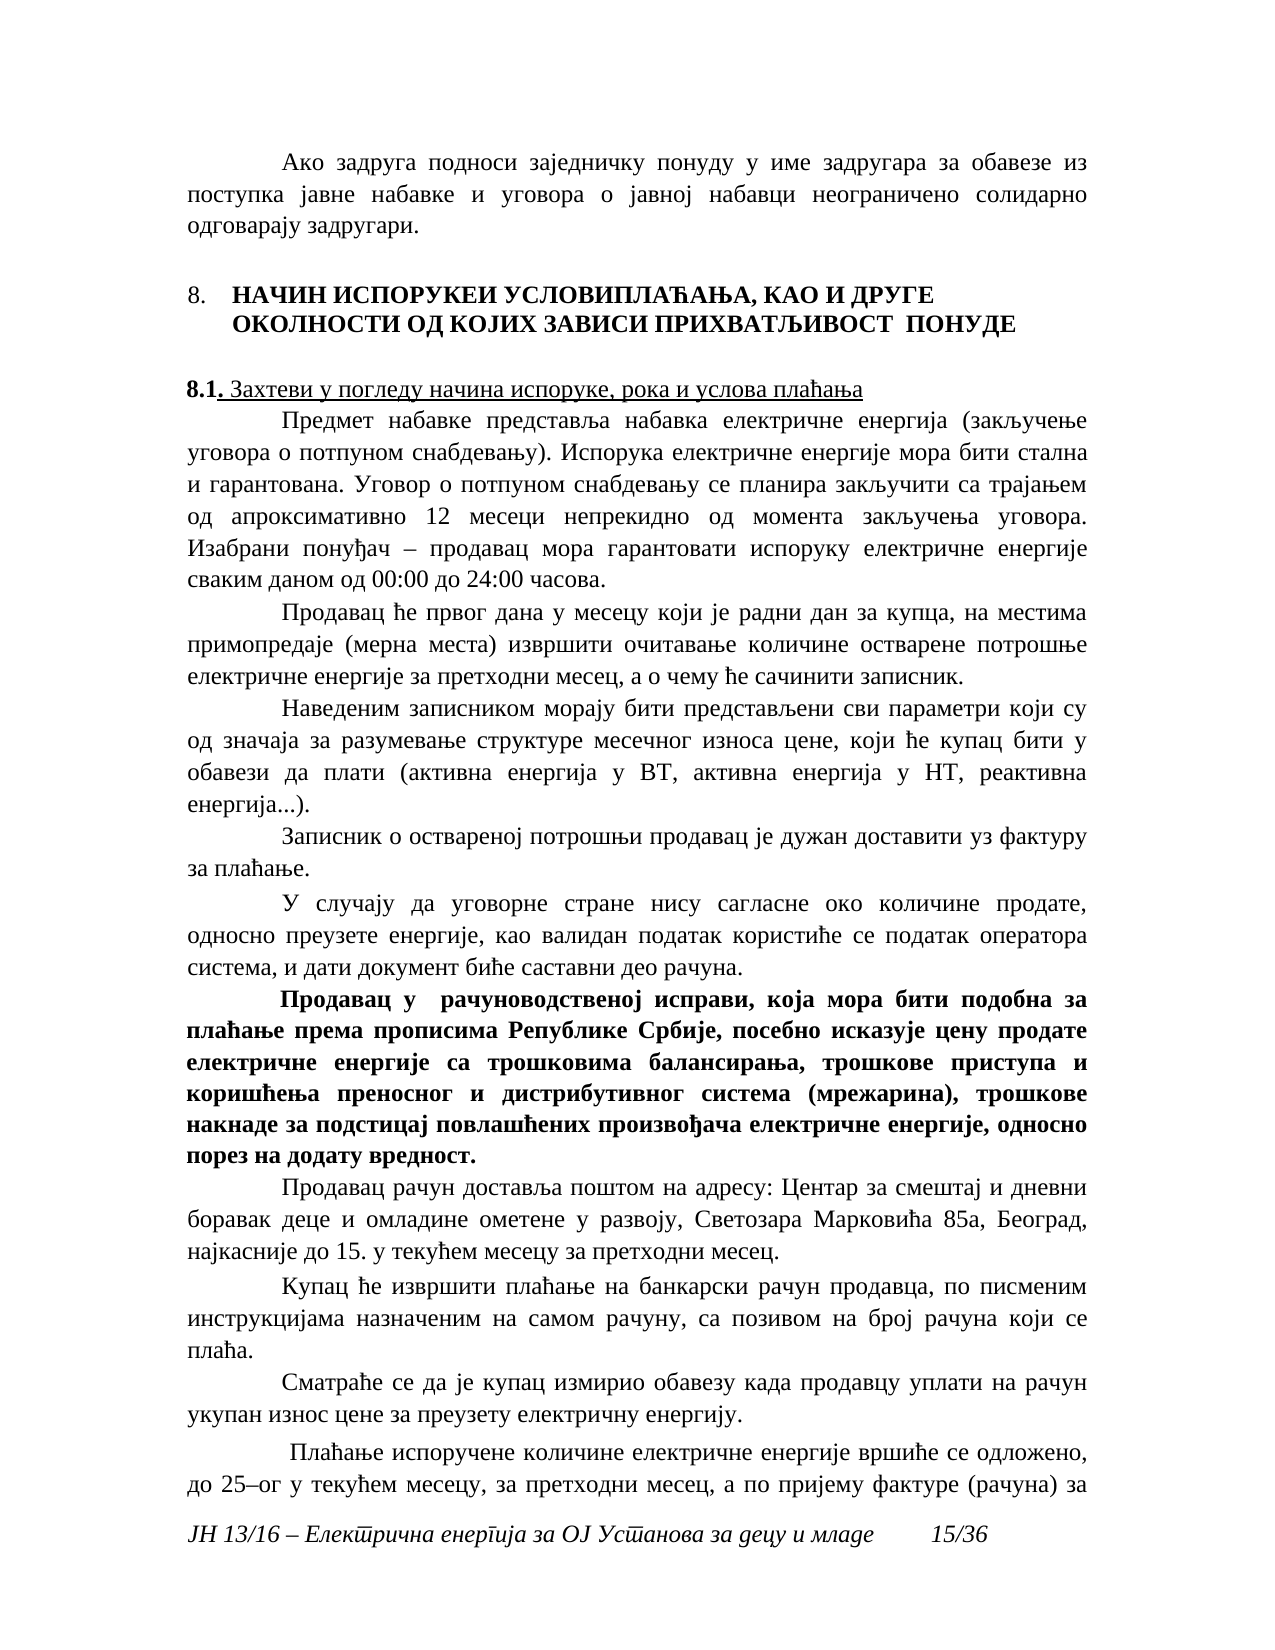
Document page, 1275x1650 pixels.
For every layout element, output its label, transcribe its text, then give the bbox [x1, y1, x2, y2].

text Сматраће се да је купац измирио обавезу када продавцу уплати на рачун укупан износ цене за преузету електричну енергију. [187, 1367, 1088, 1428]
text 8. НАЧИН ИСПОРУКЕИ УСЛОВИПЛАЋАЊА, КАО И ДРУГЕ ОКОЛНОСТИ ОД КОЈИХ ЗАВИСИ ПРИХВАТЉИВОСТ ПОНУДЕ [187, 281, 1088, 338]
text Наведеним записником морају бити представљени сви параметри који су од значаја за разумевање структуре месечног износа цене, који ће купац бити у обавези да плати (активна енергија у ВТ, активна енергија у НТ, реактивна енергија...). [187, 693, 1088, 817]
text У случају да уговорне стране нису сагласне око количине продате, односно преузете енергије, као валидан податак користиће се податак оператора система, и дати документ биће саставни део рачуна. [187, 888, 1088, 981]
text Записник о оствареној потрошњи продавац је дужан доставити уз фактуру за плаћање. [187, 821, 1088, 882]
text Продавац у рачуноводственој исправи, која мора бити подобна за плаћање према прописима Републике Србије, посебно исказује цену продате електричне енергије са трошковима балансирања, трошкове приступа и коришћења преносног и дистрибутивног система (мрежарина), трошкове накнаде за подстицај повлашћених произвођача електричне енергије, односно порез на додату вредност. [186, 984, 1088, 1169]
subtitle 8.1. Захтеви у погледу начина испоруке, рока и услова плаћања [186, 374, 1088, 403]
text Ако задруга подноси заједничку понуду у име задругара за обавезе из поступка јавне набавке и уговора о јавној набавци неограничено солидарно одговарају задругари. [187, 147, 1088, 239]
text Продавац рачун доставља поштом на адресу: Центар за смештај и дневни боравак деце и омладине ометене у развоју, Светозара Марковића 85а, Београд, најкасније до 15. у текућем месецу за претходни месец. [187, 1172, 1088, 1265]
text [187, 1437, 1088, 1498]
text Продавац ће првог дана у месецу који је радни дан за купца, на местима примопредаје (мерна места) извршити очитавање количине остварене потрошње електричне енергије за претходни месец, а о чему ће сачинити записник. [187, 597, 1088, 689]
text Предмет набавке представља набавка електричне енергија (закључење уговора о потпуном снабдевању). Испорука електричне енергије мора бити стална и гарантована. Уговор о потпуном снабдевању се планира закључити са трајањем од апроксимативно 12 месеци непрекидно од момента закључења уговора. Изабрани понуђач – продавац мора гарантовати испоруку електричне енергије сваким даном од 00:00 до 24:00 часова. [187, 405, 1088, 593]
text Купац ће извршити плаћање на банкарски рачун продавца, по писменим инструкцијама назначеним на самом рачуну, са позивом на број рачуна који се плаћа. [187, 1271, 1088, 1364]
